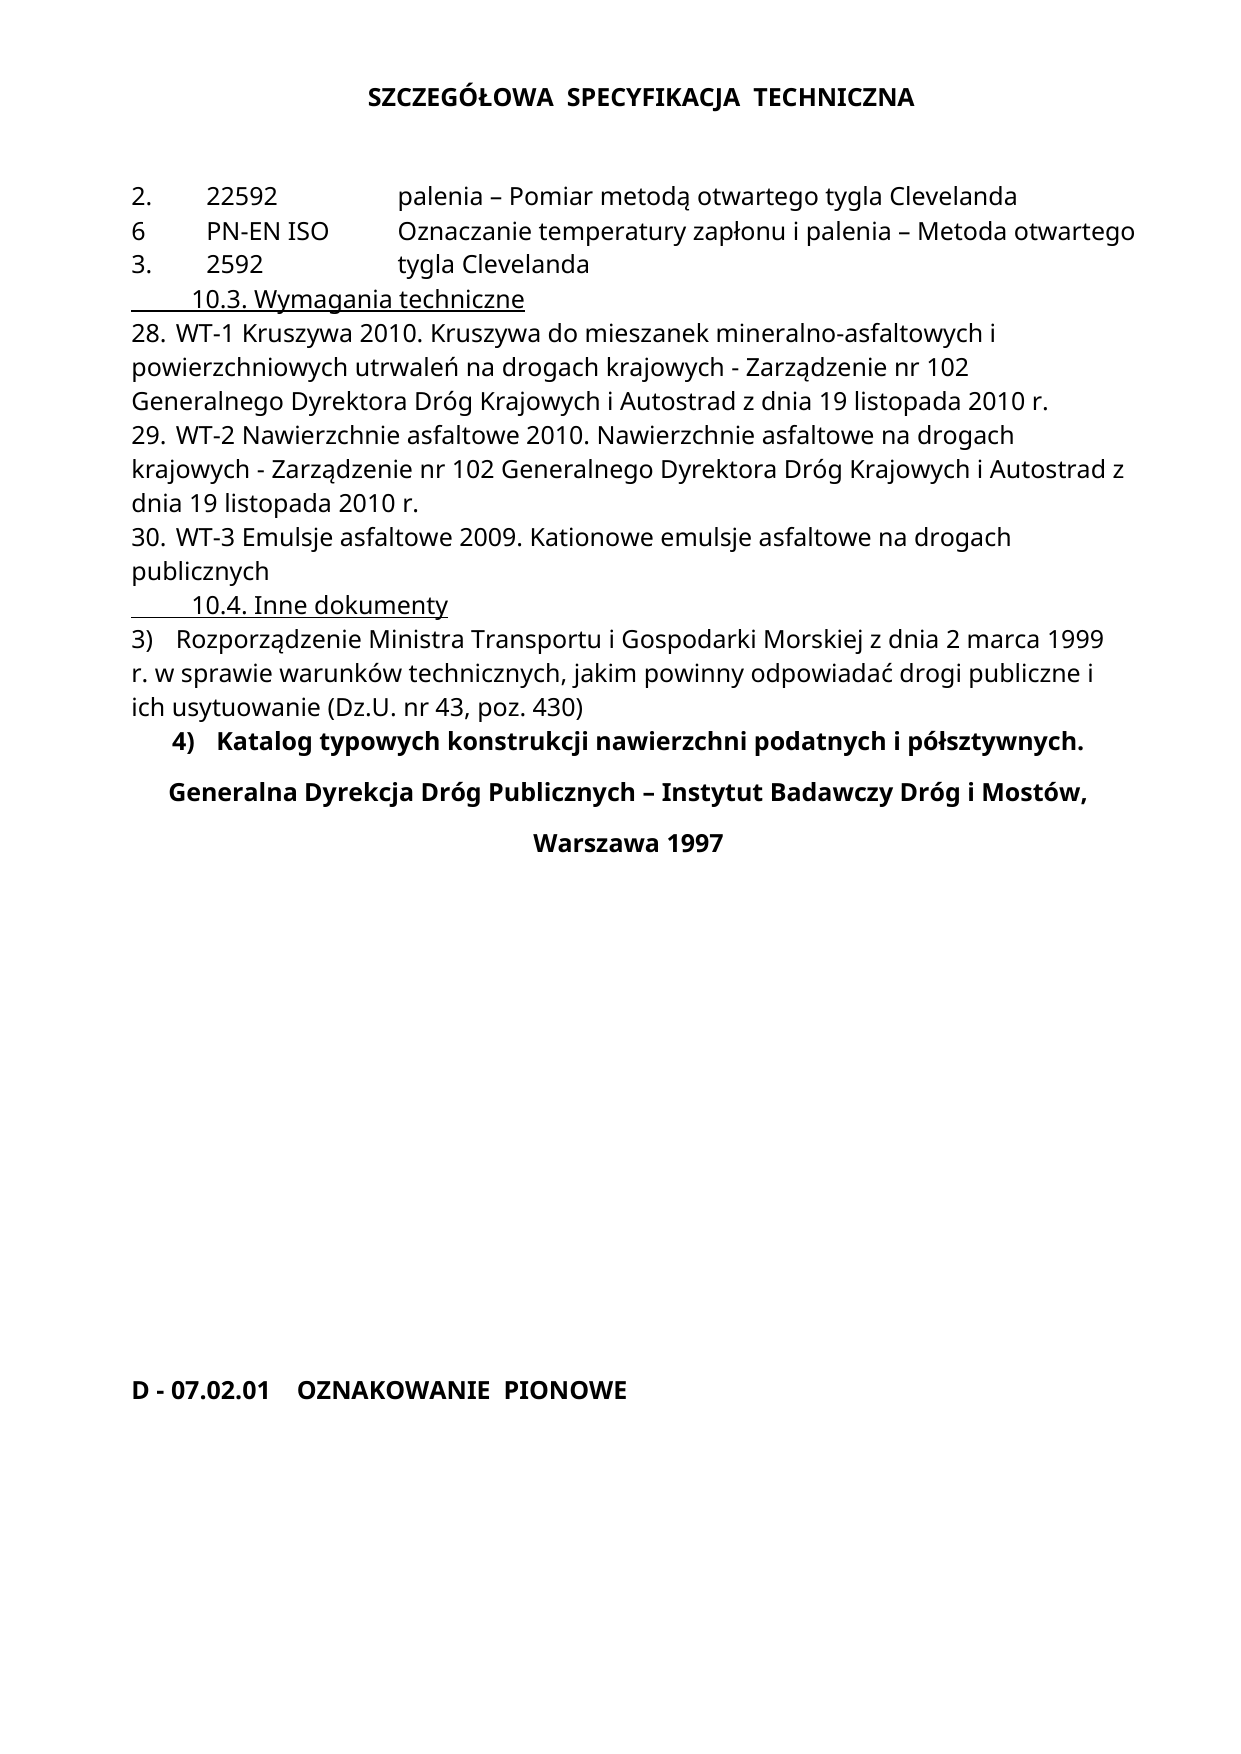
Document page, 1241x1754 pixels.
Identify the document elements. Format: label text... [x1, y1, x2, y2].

list WT-3 Emulsje asfaltowe 2009. Kationowe emulsje asfaltowe na drogach publicznych [131, 520, 1125, 588]
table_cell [386, 179, 1174, 213]
subtitle 10.4. Inne dokumenty [131, 588, 1125, 622]
text D - 07.02.01 OZNAKOWANIE PIONOWE [131, 1373, 1152, 1407]
table_cell PN-EN ISO 2592 [195, 213, 386, 281]
table_cell Oznaczanie temperatury zapłonu i palenia – Metoda otwartego tygla Clevelanda [386, 213, 1174, 281]
list Rozporządzenie Ministra Transportu i Gospodarki Morskiej z dnia 2 marca 1999 r. w sprawie warunków technicznych, jakim powinny odpowiadać drogi publiczne i ich usytuowanie (Dz.U. nr 43, poz. 430) [131, 622, 1125, 724]
list Katalog typowych konstrukcji nawierzchni podatnych i półsztywnych. Generalna Dyrekcja Dróg Publicznych – Instytut Badawczy Dróg i Mostów, Warszawa 1997 [131, 724, 1125, 860]
table_cell 63. [120, 213, 195, 281]
list WT-1 Kruszywa 2010. Kruszywa do mieszanek mineralno-asfaltowych i powierzchniowych utrwaleń na drogach krajowych - Zarządzenie nr 102 Generalnego Dyrektora Dróg Krajowych i Autostrad z dnia 19 listopada 2010 r. [131, 315, 1125, 417]
subtitle 10.3. Wymagania techniczne [131, 281, 1125, 315]
list WT-2 Nawierzchnie asfaltowe 2010. Nawierzchnie asfaltowe na drogach krajowych - Zarządzenie nr 102 Generalnego Dyrektora Dróg Krajowych i Autostrad z dnia 19 listopada 2010 r. [131, 417, 1125, 520]
table_cell PN-EN 22592 [195, 179, 386, 213]
table_cell 62. [120, 179, 195, 213]
